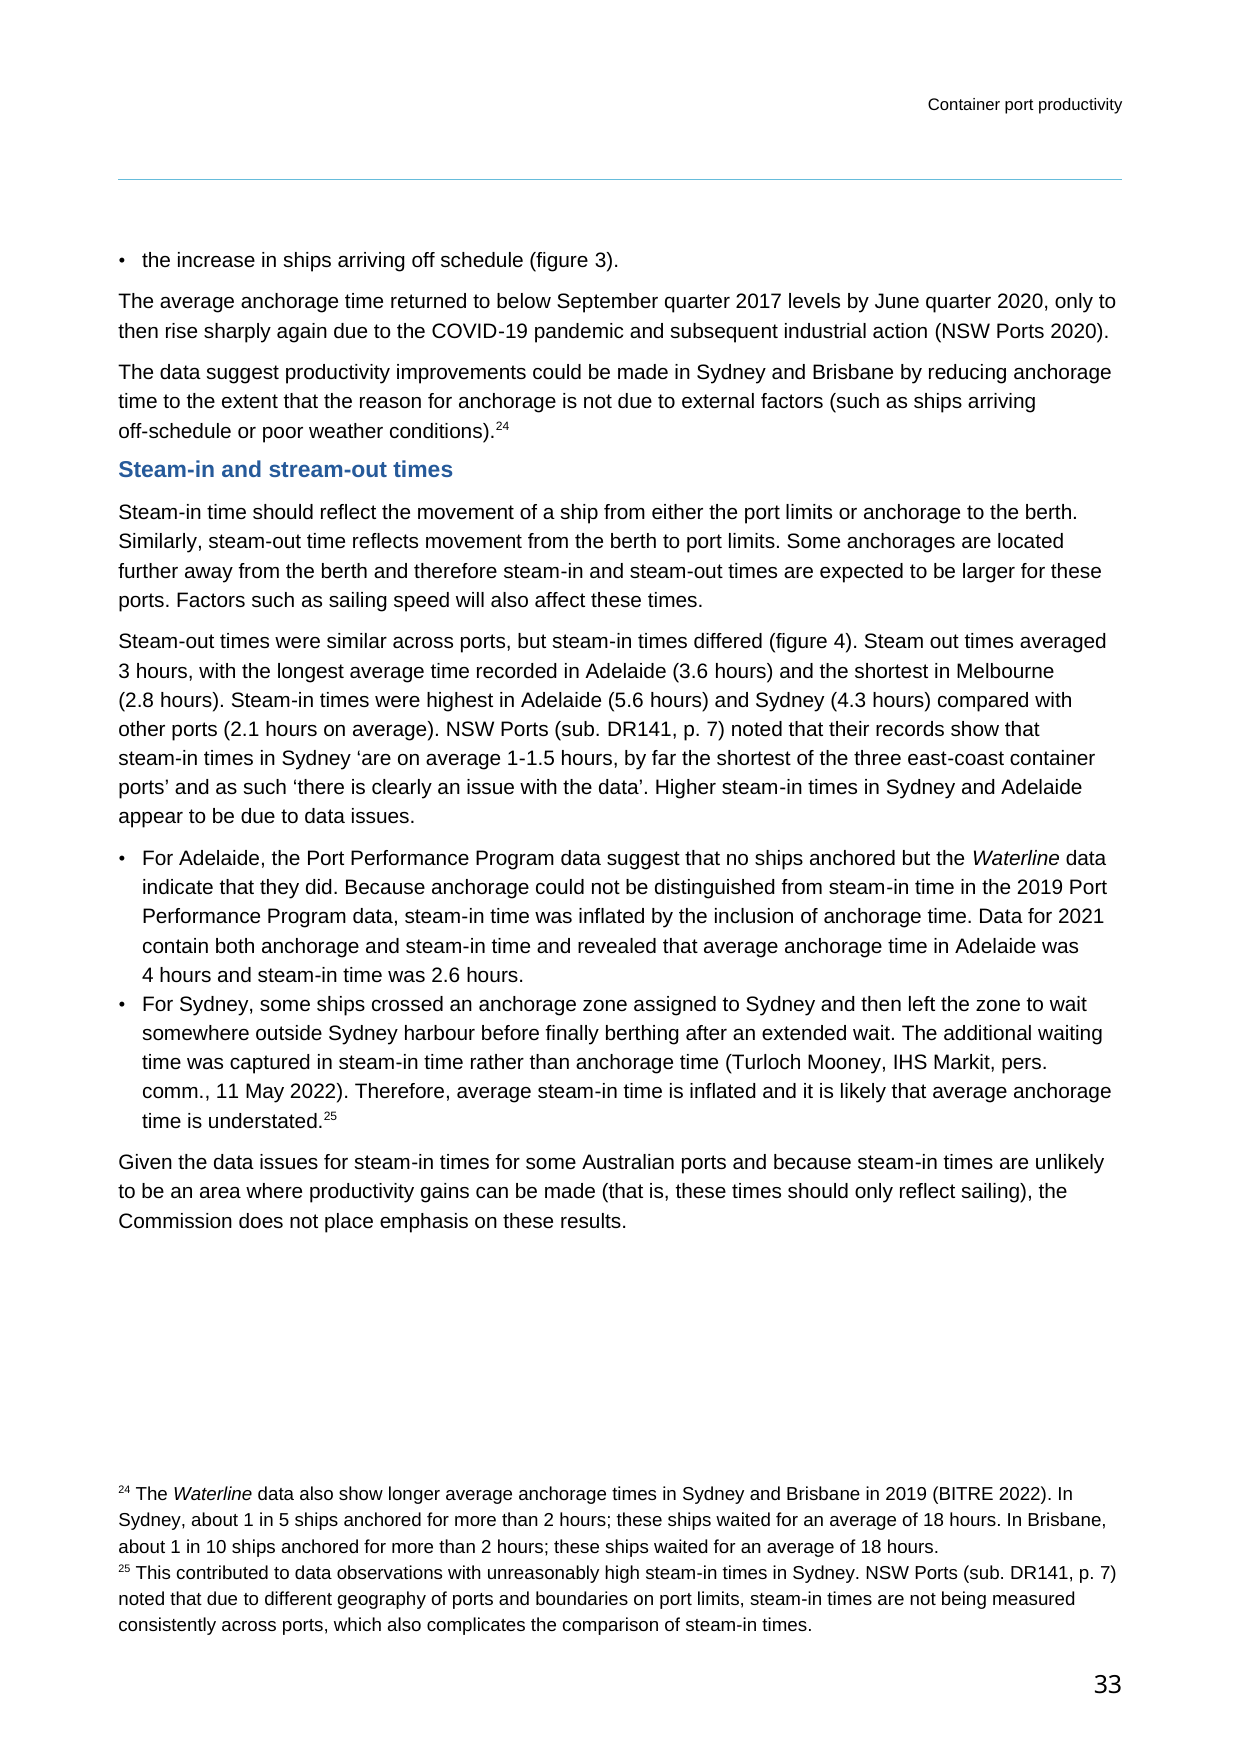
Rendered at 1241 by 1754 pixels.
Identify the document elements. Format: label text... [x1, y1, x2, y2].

list For Sydney, some ships crossed an anchorage zone assigned to Sydney and then left the zone to wait somewhere outside Sydney harbour before finally berthing after an extended wait. The additional waiting time was captured in steam-in time rather than anchorage time (Turloch Mooney, IHS Markit, pers. comm., 11 May 2022). Therefore, average steam-in time is inflated and it is likely that average anchorage time is understated. [118, 987, 1122, 1132]
text Steam-in time should reflect the movement of a ship from either the port limits or anchorage to the berth. Similarly, steam-out time reflects movement from the berth to port limits. Some anchorages are located further away from the berth and therefore steam-in and steam-out times are expected to be larger for these ports. Factors such as sailing speed will also affect these times. [118, 495, 1122, 612]
text Steam-out times were similar across ports, but steam-in times differed (figure 4). Steam out times averaged 3 hours, with the longest average time recorded in Adelaide (3.6 hours) and the shortest in Melbourne (2.8 hours). Steam-in times were highest in Adelaide (5.6 hours) and Sydney (4.3 hours) compared with other ports (2.1 hours on average). NSW Ports (sub. DR141, p. 7) noted that their records show that steam-in times in Sydney ‘are on average 1-1.5 hours, by far the shortest of the three east-coast container ports’ and as such ‘there is clearly an issue with the data’. Higher steam-in times in Sydney and Adelaide appear to be due to data issues. [118, 624, 1122, 828]
text The data suggest productivity improvements could be made in Sydney and Brisbane by reducing anchorage time to the extent that the reason for anchorage is not due to external factors (such as ships arriving off-schedule or poor weather conditions). [118, 355, 1122, 442]
list For Adelaide, the Port Performance Program data suggest that no ships anchored but the Waterline data indicate that they did. Because anchorage could not be distinguished from steam-in time in the 2019 Port Performance Program data, steam-in time was inflated by the inclusion of anchorage time. Data for 2021 contain both anchorage and steam-in time and revealed that average anchorage time in Adelaide was 4 hours and steam-in time was 2.6 hours. [118, 841, 1122, 987]
list the increase in ships arriving off schedule (figure 3). [118, 242, 1122, 272]
text The average anchorage time returned to below September quarter 2017 levels by June quarter 2020, only to then rise sharply again due to the COVID-19 pandemic and subsequent industrial action (NSW Ports 2020). [118, 284, 1122, 342]
text Given the data issues for steam-in times for some Australian ports and because steam-in times are unlikely to be an area where productivity gains can be made (that is, these times should only reflect sailing), the Commission does not place emphasis on these results. [118, 1145, 1122, 1232]
subtitle Steam-in and stream-out times [118, 455, 1122, 482]
